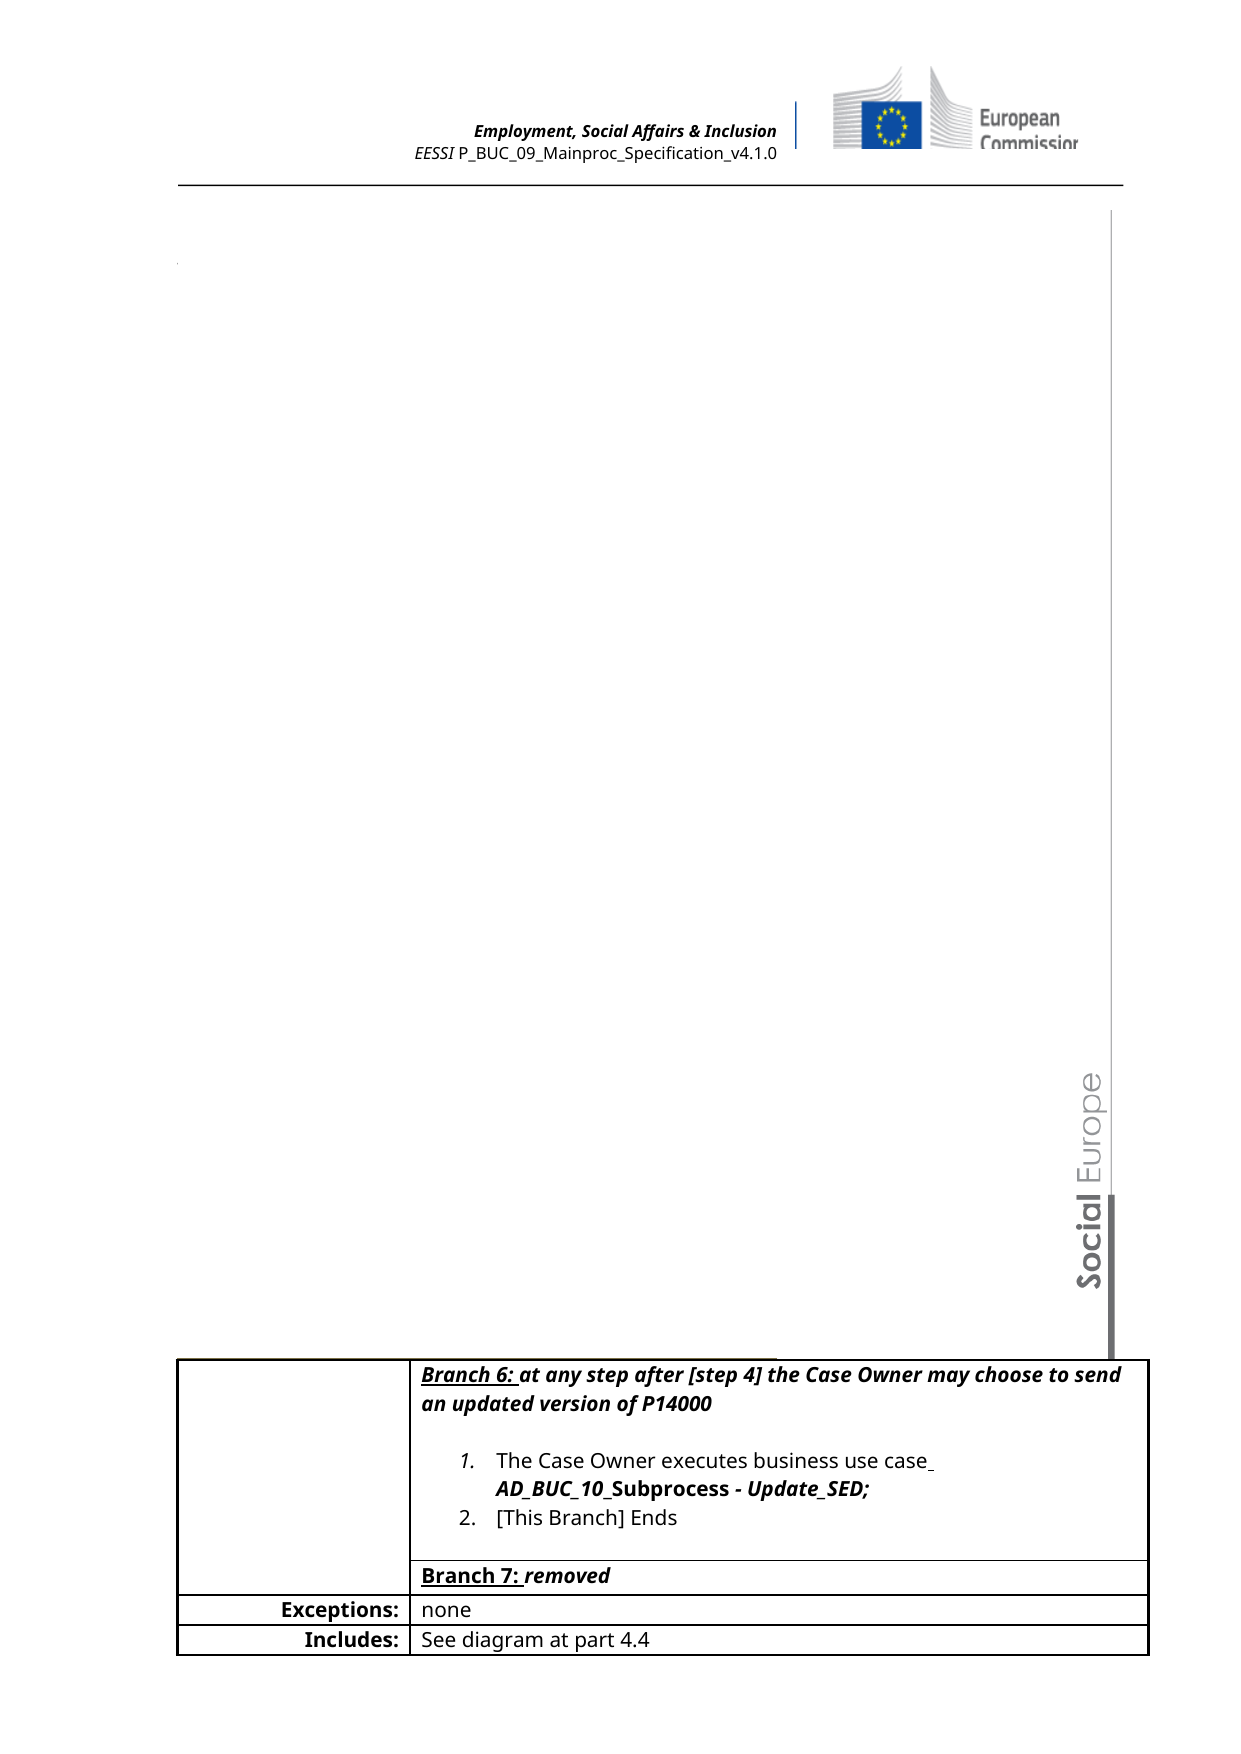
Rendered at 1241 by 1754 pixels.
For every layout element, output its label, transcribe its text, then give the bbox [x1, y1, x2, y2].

table_cell removed [411, 1561, 1147, 1594]
picture [177, 210, 1115, 1359]
table_cell none [411, 1596, 1147, 1624]
picture [793, 66, 1078, 148]
table_cell See diagram at part 4.4 [411, 1626, 1147, 1654]
table_cell Exceptions: [179, 1596, 409, 1624]
table_cell Includes: [179, 1626, 409, 1654]
table_cell at any step after [step 4] the Case Owner may choose to send an updated version of P14000 The Case Owner executes business use case AD_BUC_10_Subprocess - Update_SED; [This Branch] Ends [411, 1361, 1147, 1559]
